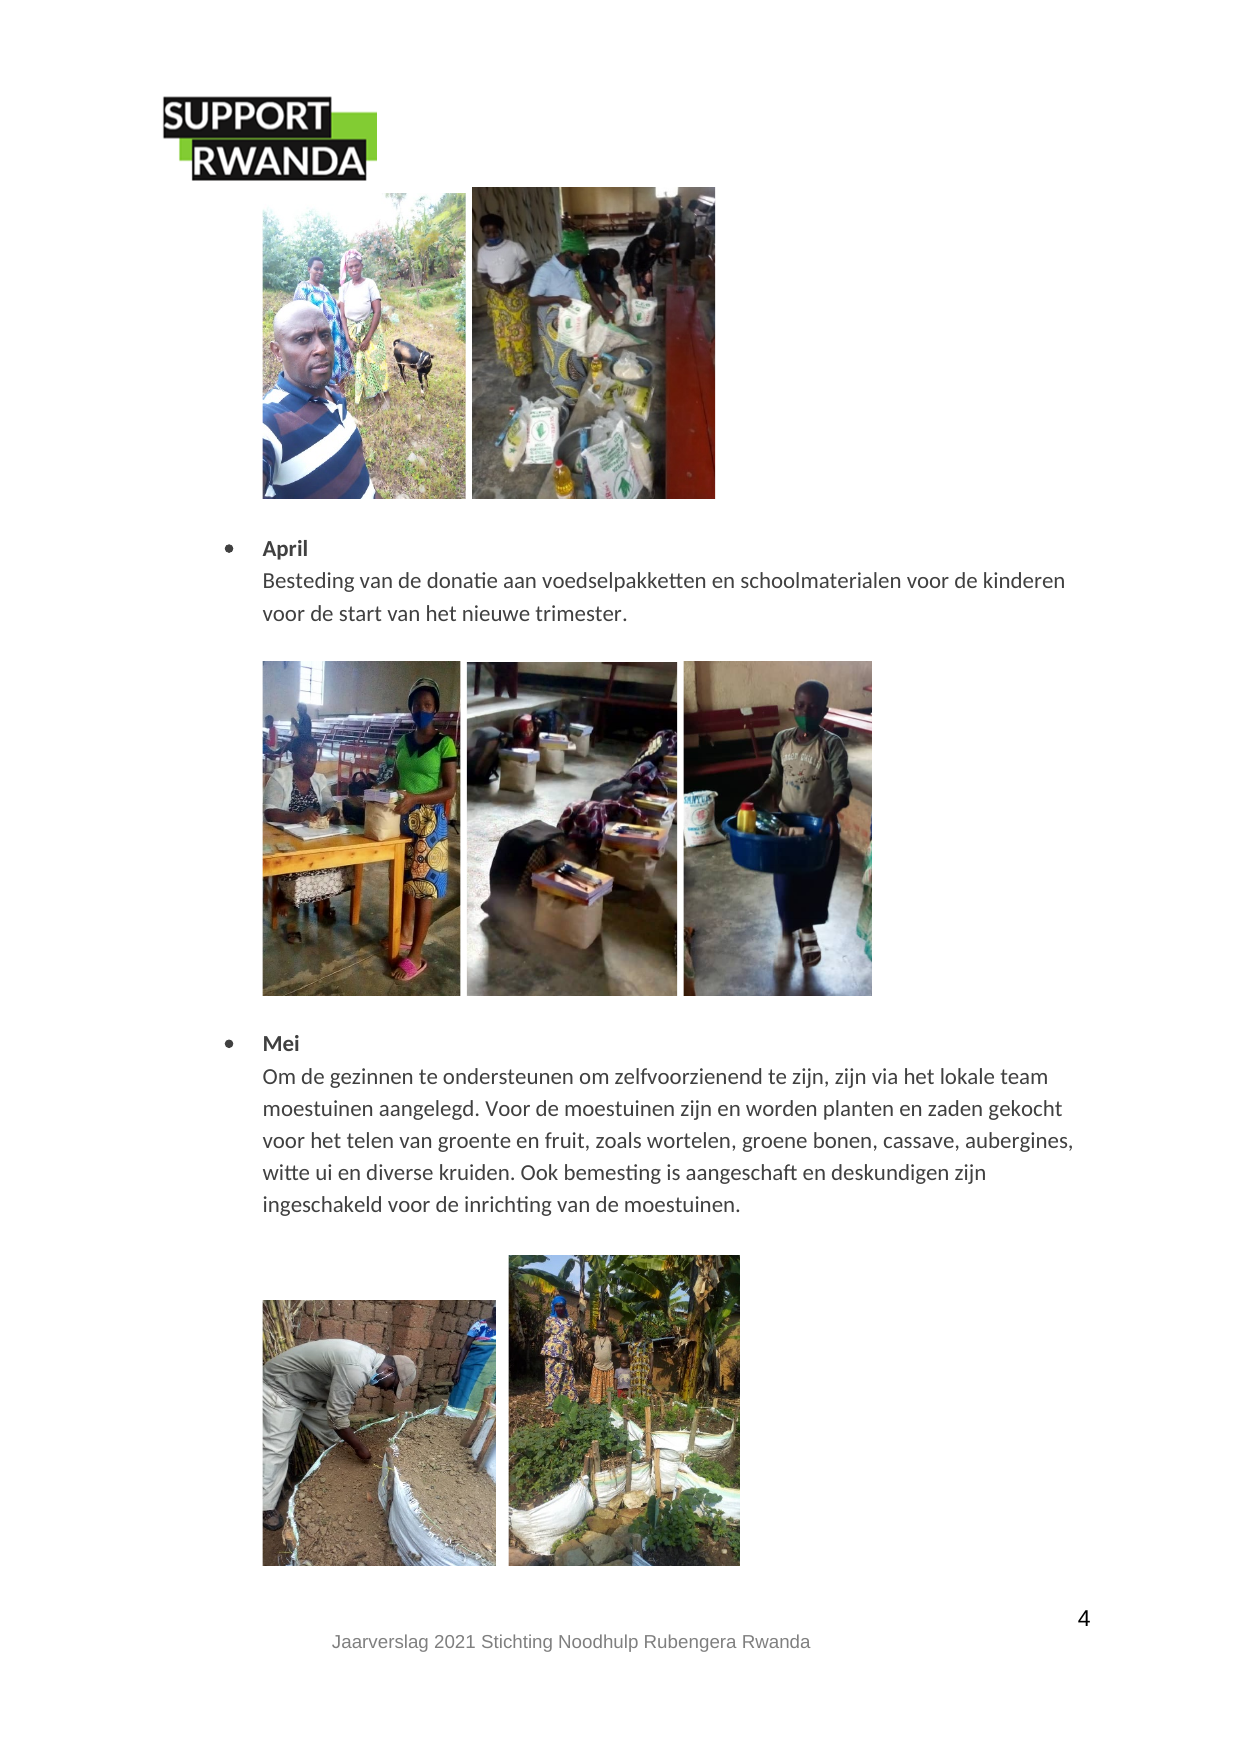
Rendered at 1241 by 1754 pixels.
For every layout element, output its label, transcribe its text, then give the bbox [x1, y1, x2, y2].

picture [683, 661, 872, 996]
picture [472, 187, 716, 499]
picture [262, 1300, 496, 1566]
picture [466, 662, 678, 996]
list April [225, 534, 1090, 562]
picture [150, 75, 377, 187]
text Besteding van de donatie aan voedselpakketten en schoolmaterialen voor de kinderen voor de start van het nieuwe trimester. [262, 567, 1090, 627]
picture [508, 1255, 740, 1566]
list Mei [225, 1029, 1090, 1058]
picture [262, 193, 466, 499]
picture [262, 661, 461, 996]
text Om de gezinnen te ondersteunen om zelfvoorzienend te zijn, zijn via het lokale team moestuinen aangelegd. Voor de moestuinen zijn en worden planten en zaden gekocht voor het telen van groente en fruit, zoals wortelen, groene bonen, cassave, aubergines, witte ui en diverse kruiden. Ook bemesting is aangeschaft en deskundigen zijn ingeschakeld voor de inrichting van de moestuinen. [262, 1062, 1090, 1218]
